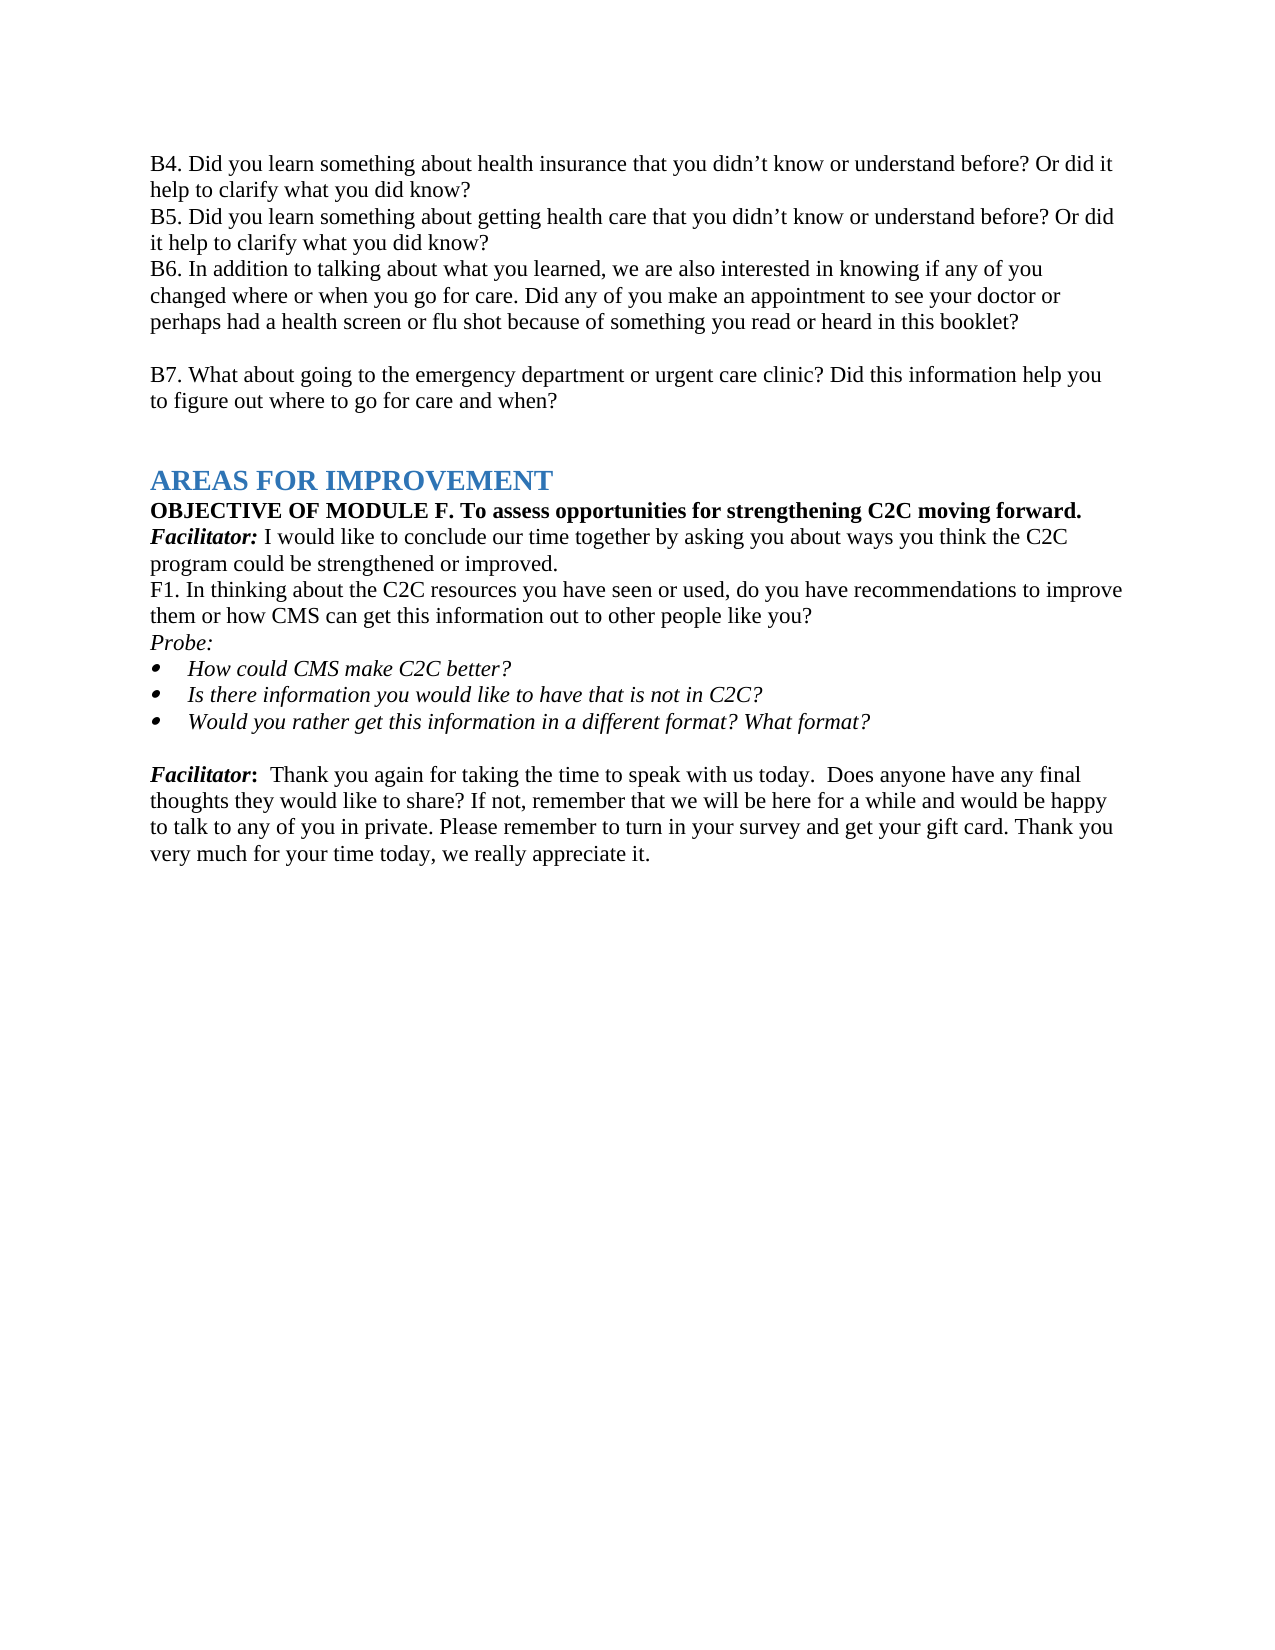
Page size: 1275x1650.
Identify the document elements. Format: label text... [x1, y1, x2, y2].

text F1. In thinking about the C2C resources you have seen or used, do you have recommendations to improve them or how CMS can get this information out to other people like you? [150, 576, 1125, 629]
text OBJECTIVE OF MODULE F. To assess opportunities for strengthening C2C moving forward. [150, 497, 1125, 523]
subtitle AREAS FOR IMPROVEMENT [150, 463, 1125, 497]
text B4. Did you learn something about health insurance that you didn’t know or understand before? Or did it help to clarify what you did know? [150, 150, 1125, 203]
list Is there information you would like to have that is not in C2C? [150, 682, 1125, 708]
text B5. Did you learn something about getting health care that you didn’t know or understand before? Or did it help to clarify what you did know? [150, 203, 1125, 255]
text B7. What about going to the emergency department or urgent care clinic? Did this information help you to figure out where to go for care and when? [150, 361, 1125, 413]
list How could CMS make C2C better? [150, 655, 1125, 682]
text B6. In addition to talking about what you learned, we are also interested in knowing if any of you changed where or when you go for care. Did any of you make an appointment to see your doctor or perhaps had a health screen or flu shot because of something you read or heard in this booklet? [150, 255, 1125, 334]
text Facilitator: Thank you again for taking the time to speak with us today. Does anyone have any final thoughts they would like to share? If not, remember that we will be here for a while and would be happy to talk to any of you in private. Please remember to turn in your survey and get your gift card. Thank you very much for your time today, we really appreciate it. [150, 761, 1125, 866]
text Facilitator: I would like to conclude our time together by asking you about ways you think the C2C program could be strengthened or improved. [150, 523, 1125, 576]
list Probe: [150, 629, 1125, 655]
list Would you rather get this information in a different format? What format? [150, 708, 1125, 734]
